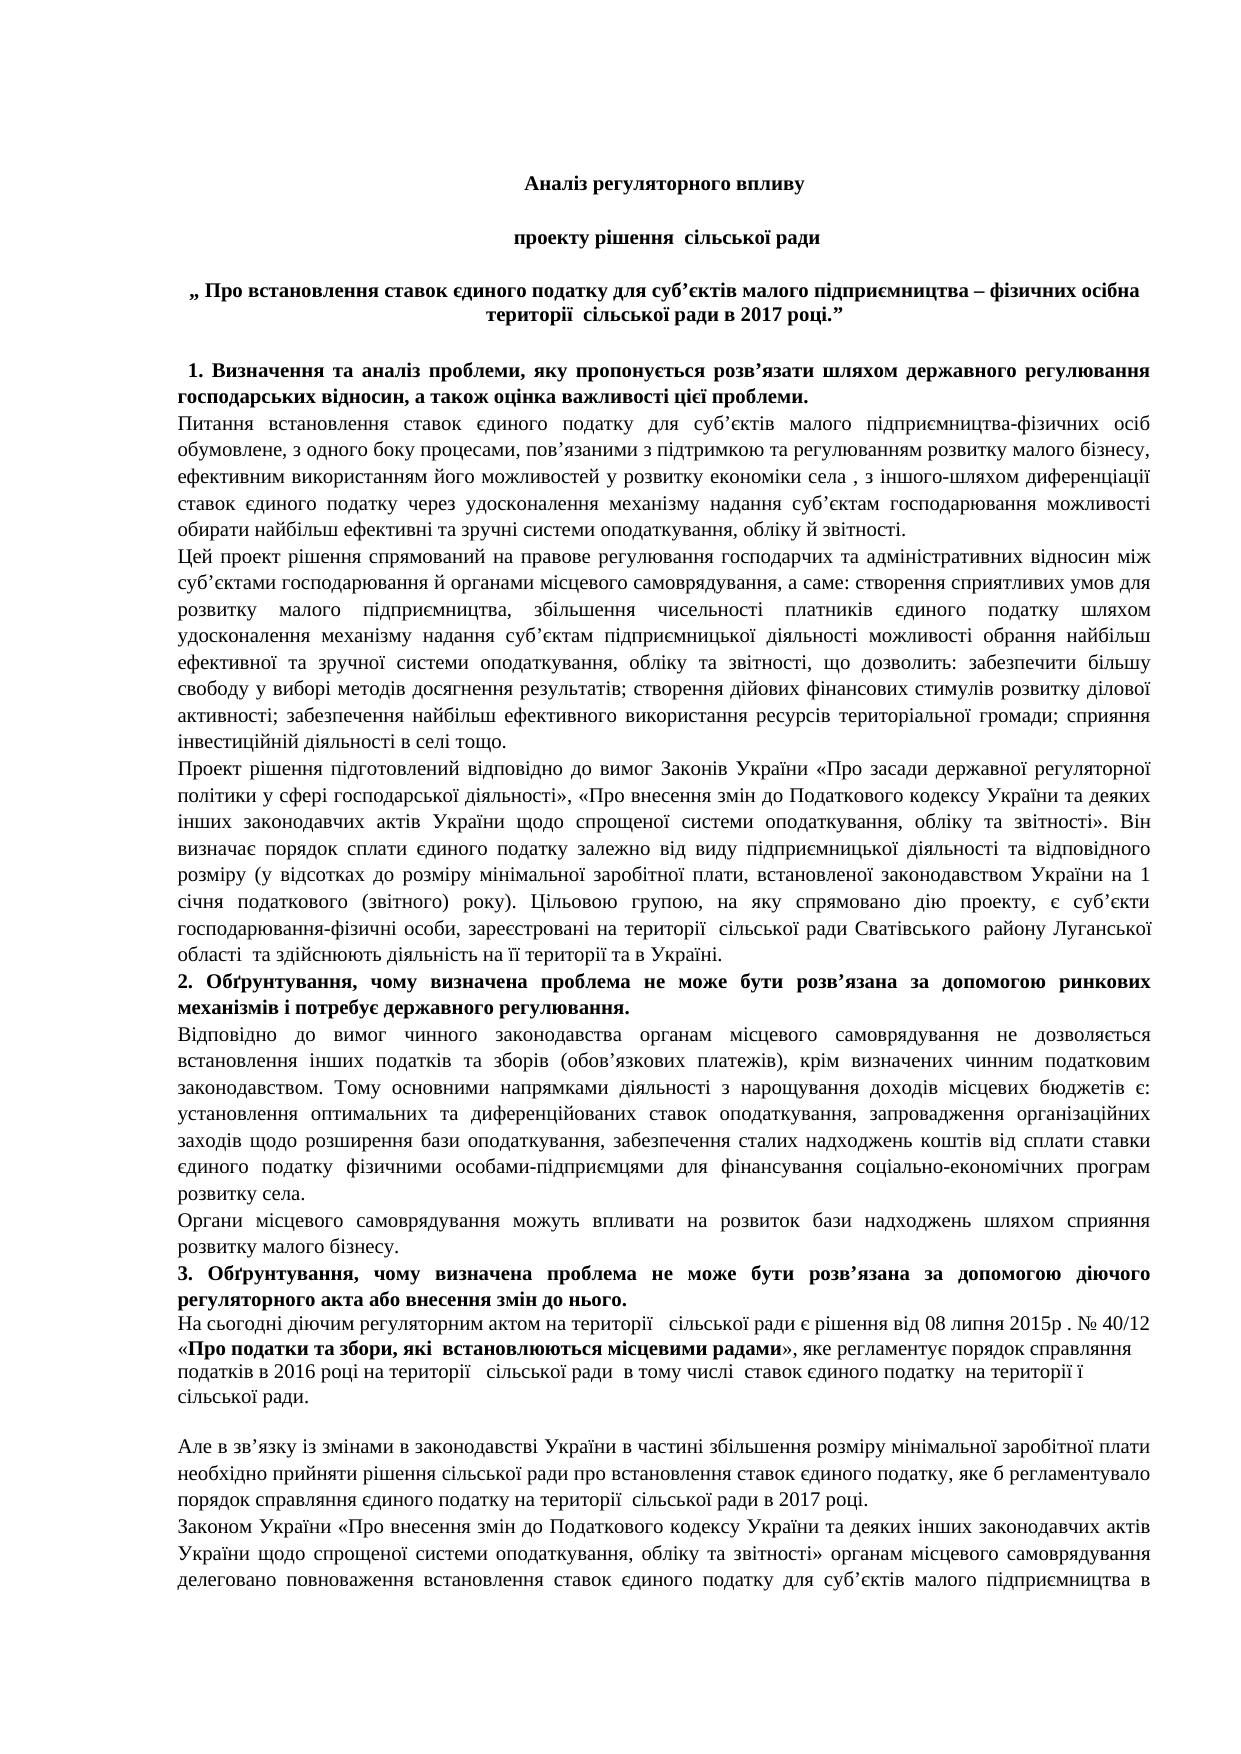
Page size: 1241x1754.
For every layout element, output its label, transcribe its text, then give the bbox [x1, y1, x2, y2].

text Питання встановлення ставок єдиного податку для суб’єктів малого підприємництва-фізичних осіб обумовлене, з одного боку процесами, пов’язаними з підтримкою та регулюванням розвитку малого бізнесу, ефективним використанням його можливостей у розвитку економіки села , з іншого-шляхом диференціації ставок єдиного податку через удосконалення механізму надання суб’єктам господарювання можливості обирати найбільш ефективні та зручні системи оподаткування, обліку й звітності. [177, 408, 1152, 541]
text „ Про встановлення ставок єдиного податку для суб’єктів малого підприємництва – фізичних осібна території сільської ради в 2017 році.” [177, 278, 1152, 326]
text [177, 1511, 1152, 1591]
text На сьогодні діючим регуляторним актом на території сільської ради є рішення від 08 липня 2015р . № 40/12 «Про податки та збори, які встановлюються місцевими радами», яке регламентує порядок справляння податків в 2016 році на території сільської ради в тому числі ставок єдиного податку на території ї сільської ради. [177, 1311, 1152, 1408]
text Але в зв’язку із змінами в законодавстві України в частині збільшення розміру мінімальної заробітної плати необхідно прийняти рішення сільської ради про встановлення ставок єдиного податку, яке б регламентувало порядок справляння єдиного податку на території сільської ради в 2017 році. [177, 1432, 1152, 1511]
text 2. Обґрунтування, чому визначена проблема не може бути розв’язана за допомогою ринкових механізмів і потребує державного регулювання. [177, 966, 1152, 1019]
text проекту рішення сільської ради [177, 224, 1152, 249]
text Аналіз регуляторного впливу [177, 171, 1152, 195]
text 3. Обґрунтування, чому визначена проблема не може бути розв’язана за допомогою діючого регуляторного акта або внесення змін до нього. [177, 1258, 1152, 1311]
text Відповідно до вимог чинного законодавства органам місцевого самоврядування не дозволяється встановлення інших податків та зборів (обов’язкових платежів), крім визначених чинним податковим законодавством. Тому основними напрямками діяльності з нарощування доходів місцевих бюджетів є: установлення оптимальних та диференційованих ставок оподаткування, запровадження організаційних заходів щодо розширення бази оподаткування, забезпечення сталих надходжень коштів від сплати ставки єдиного податку фізичними особами-підприємцями для фінансування соціально-економічних програм розвитку села. [177, 1019, 1152, 1205]
text Органи місцевого самоврядування можуть впливати на розвиток бази надходжень шляхом сприяння розвитку малого бізнесу. [177, 1205, 1152, 1258]
text 1. Визначення та аналіз проблеми, яку пропонується розв’язати шляхом державного регулювання господарських відносин, а також оцінка важливості цієї проблеми. [177, 355, 1152, 408]
text Цей проект рішення спрямований на правове регулювання господарчих та адміністративних відносин між суб’єктами господарювання й органами місцевого самоврядування, а саме: створення сприятливих умов для розвитку малого підприємництва, збільшення чисельності платників єдиного податку шляхом удосконалення механізму надання суб’єктам підприємницької діяльності можливості обрання найбільш ефективної та зручної системи оподаткування, обліку та звітності, що дозволить: забезпечити більшу свободу у виборі методів досягнення результатів; створення дійових фінансових стимулів розвитку ділової активності; забезпечення найбільш ефективного використання ресурсів територіальної громади; сприяння інвестиційній діяльності в селі тощо. [177, 541, 1152, 753]
text Проект рішення підготовлений відповідно до вимог Законів України «Про засади державної регуляторної політики у сфері господарської діяльності», «Про внесення змін до Податкового кодексу України та деяких інших законодавчих актів України щодо спрощеної системи оподаткування, обліку та звітності». Він визначає порядок сплати єдиного податку залежно від виду підприємницької діяльності та відповідного розміру (у відсотках до розміру мінімальної заробітної плати, встановленої законодавством України на 1 січня податкового (звітного) року). Цільовою групою, на яку спрямовано дію проекту, є суб’єкти господарювання-фізичні особи, зареєстровані на території сільської ради Сватівського району Луганської області та здійснюють діяльність на її території та в Україні. [177, 753, 1152, 966]
